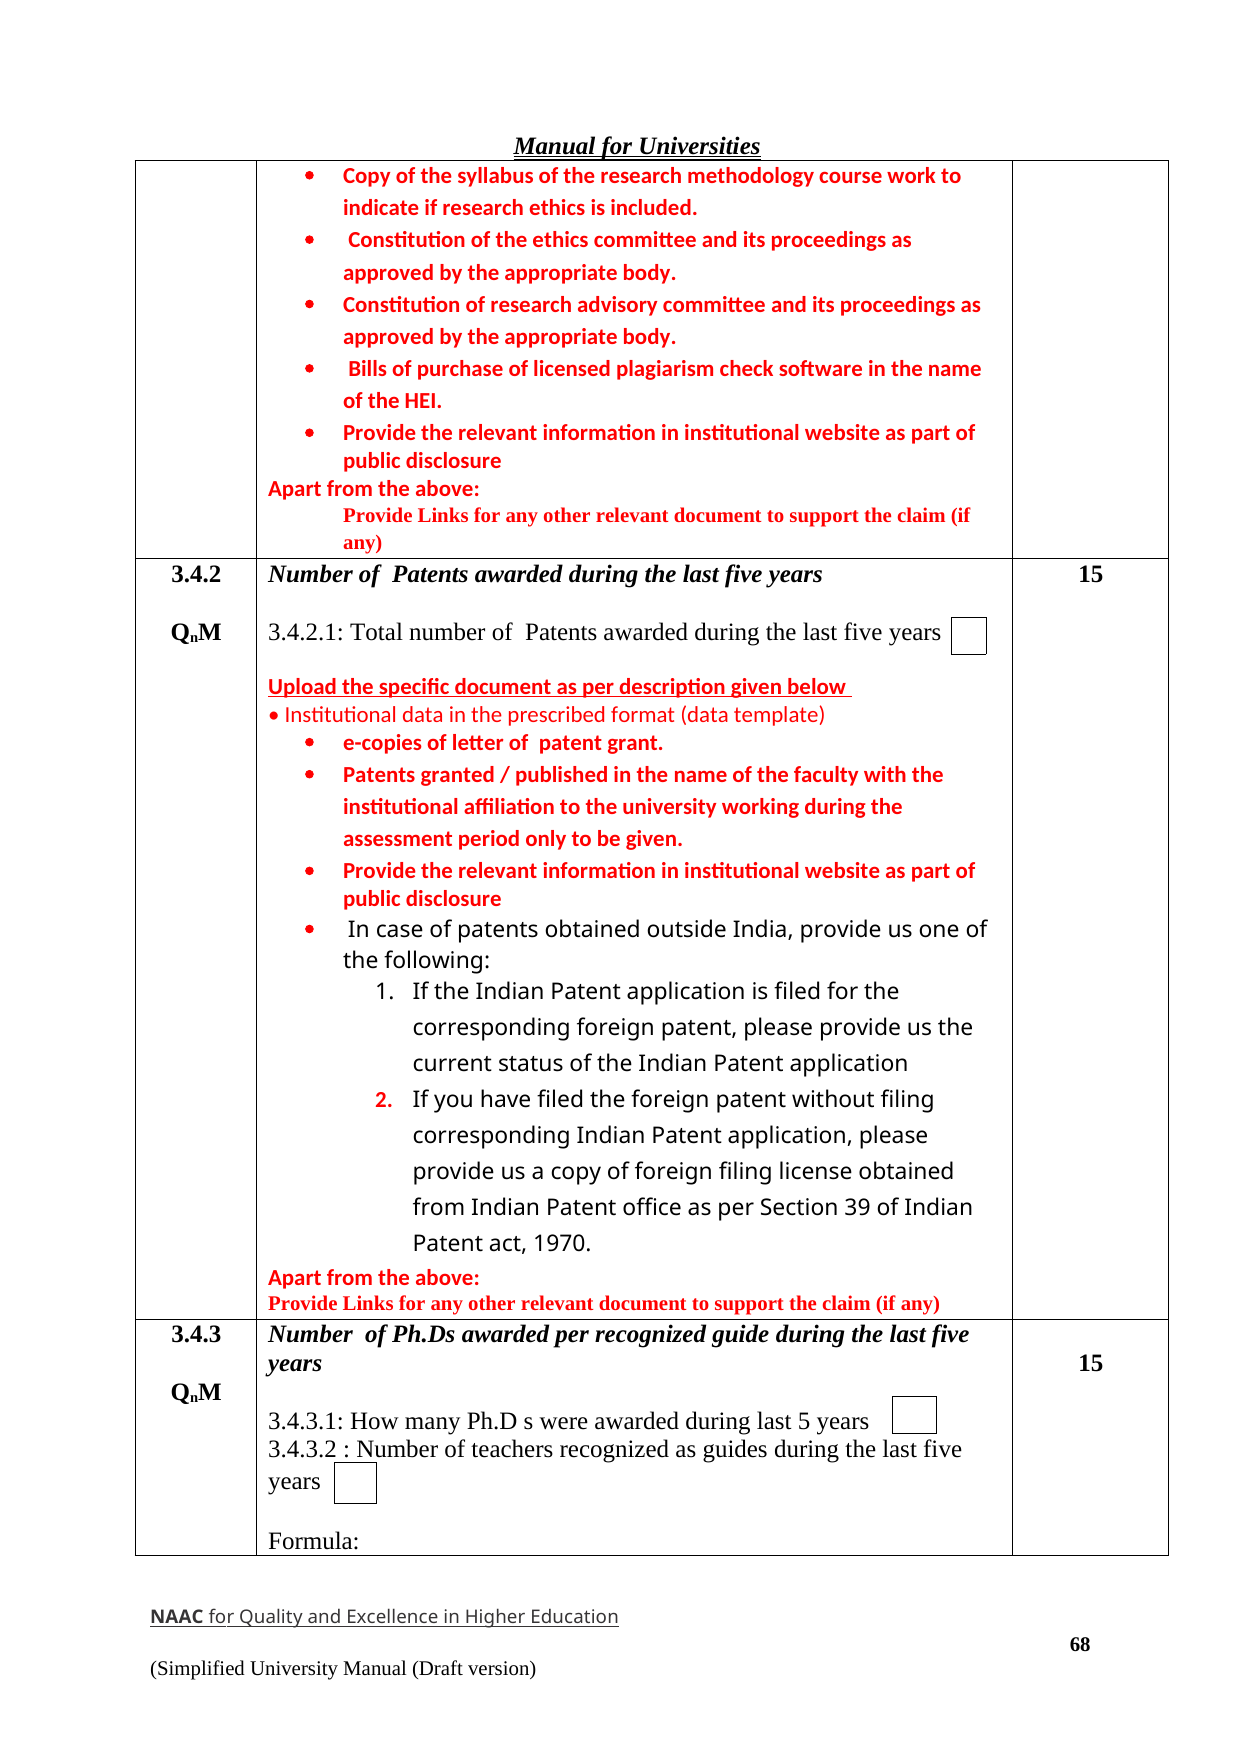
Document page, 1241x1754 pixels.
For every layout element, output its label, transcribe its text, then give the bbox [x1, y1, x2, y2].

table_cell Number of Patents awarded during the last five years 3.4.2.1: Total number of Patents awarded during the last five years Upload the specific document as per description given below • Institutional data in the prescribed format (data template) e-copies of letter of patent grant. Patents granted / published in the name of the faculty with the institutional affiliation to the university working during the assessment period only to be given. Provide the relevant information in institutional website as part of public disclosure In case of patents obtained outside India, provide us one of the following: If the Indian Patent application is filed for the corresponding foreign patent, please provide us the current status of the Indian Patent application If you have filed the foreign patent without filing corresponding Indian Patent application, please provide us a copy of foreign filing license obtained from Indian Patent office as per Section 39 of Indian Patent act, 1970. Apart from the above: Provide Links for any other relevant document to support the claim (if any) [257, 559, 1012, 1318]
table_cell 3.4.3 QnM [136, 1320, 256, 1555]
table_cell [257, 1320, 1012, 1555]
table_cell 3.4.2 QnM [136, 559, 256, 1318]
table_cell 15 [1013, 559, 1168, 1318]
table_cell 15 [1013, 1320, 1168, 1555]
